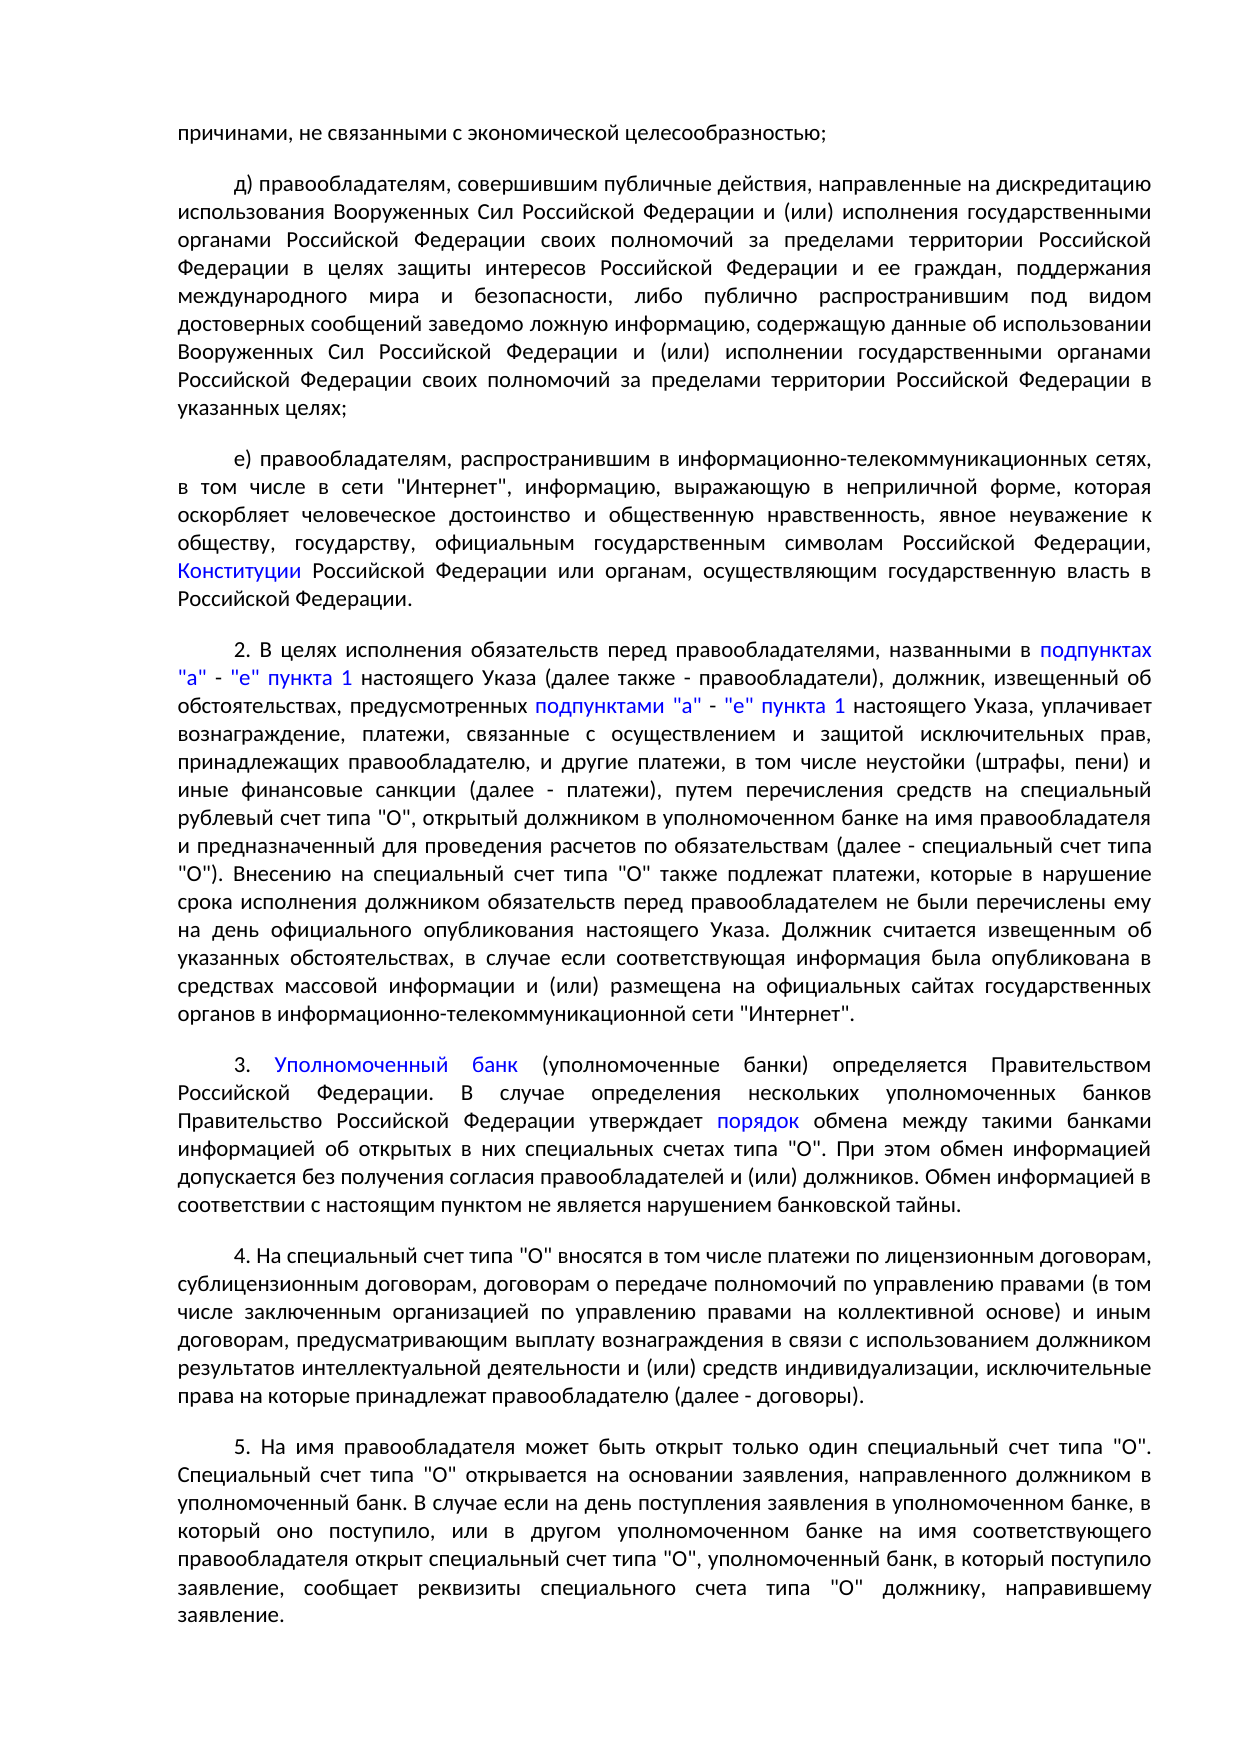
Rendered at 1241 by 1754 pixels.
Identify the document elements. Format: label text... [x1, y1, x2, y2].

text 5. На имя правообладателя может быть открыт только один специальный счет типа "О". Специальный счет типа "О" открывается на основании заявления, направленного должником в уполномоченный банк. В случае если на день поступления заявления в уполномоченном банке, в который оно поступило, или в другом уполномоченном банке на имя соответствующего правообладателя открыт специальный счет типа "О", уполномоченный банк, в который поступило заявление, сообщает реквизиты специального счета типа "О" должнику, направившему заявление. [177, 1432, 1152, 1629]
text 3. Уполномоченный банк (уполномоченные банки) определяется Правительством Российской Федерации. В случае определения нескольких уполномоченных банков Правительство Российской Федерации утверждает порядок обмена между такими банками информацией об открытых в них специальных счетах типа "О". При этом обмен информацией допускается без получения согласия правообладателей и (или) должников. Обмен информацией в соответствии с настоящим пунктом не является нарушением банковской тайны. [177, 1050, 1152, 1218]
text 2. В целях исполнения обязательств перед правообладателями, названными в подпунктах "а" - "е" пункта 1 настоящего Указа (далее также - правообладатели), должник, извещенный об обстоятельствах, предусмотренных подпунктами "а" - "е" пункта 1 настоящего Указа, уплачивает вознаграждение, платежи, связанные с осуществлением и защитой исключительных прав, принадлежащих правообладателю, и другие платежи, в том числе неустойки (штрафы, пени) и иные финансовые санкции (далее - платежи), путем перечисления средств на специальный рублевый счет типа "О", открытый должником в уполномоченном банке на имя правообладателя и предназначенный для проведения расчетов по обязательствам (далее - специальный счет типа "О"). Внесению на специальный счет типа "О" также подлежат платежи, которые в нарушение срока исполнения должником обязательств перед правообладателем не были перечислены ему на день официального опубликования настоящего Указа. Должник считается извещенным об указанных обстоятельствах, в случае если соответствующая информация была опубликована в средствах массовой информации и (или) размещена на официальных сайтах государственных органов в информационно-телекоммуникационной сети "Интернет". [177, 635, 1152, 1027]
text е) правообладателям, распространившим в информационно-телекоммуникационных сетях, в том числе в сети "Интернет", информацию, выражающую в неприличной форме, которая оскорбляет человеческое достоинство и общественную нравственность, явное неуважение к обществу, государству, официальным государственным символам Российской Федерации, Конституции Российской Федерации или органам, осуществляющим государственную власть в Российской Федерации. [177, 444, 1152, 612]
text 4. На специальный счет типа "О" вносятся в том числе платежи по лицензионным договорам, сублицензионным договорам, договорам о передаче полномочий по управлению правами (в том числе заключенным организацией по управлению правами на коллективной основе) и иным договорам, предусматривающим выплату вознаграждения в связи с использованием должником результатов интеллектуальной деятельности и (или) средств индивидуализации, исключительные права на которые принадлежат правообладателю (далее - договоры). [177, 1241, 1152, 1409]
text д) правообладателям, совершившим публичные действия, направленные на дискредитацию использования Вооруженных Сил Российской Федерации и (или) исполнения государственными органами Российской Федерации своих полномочий за пределами территории Российской Федерации в целях защиты интересов Российской Федерации и ее граждан, поддержания международного мира и безопасности, либо публично распространившим под видом достоверных сообщений заведомо ложную информацию, содержащую данные об использовании Вооруженных Сил Российской Федерации и (или) исполнении государственными органами Российской Федерации своих полномочий за пределами территории Российской Федерации в указанных целях; [177, 169, 1152, 421]
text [177, 118, 1152, 146]
